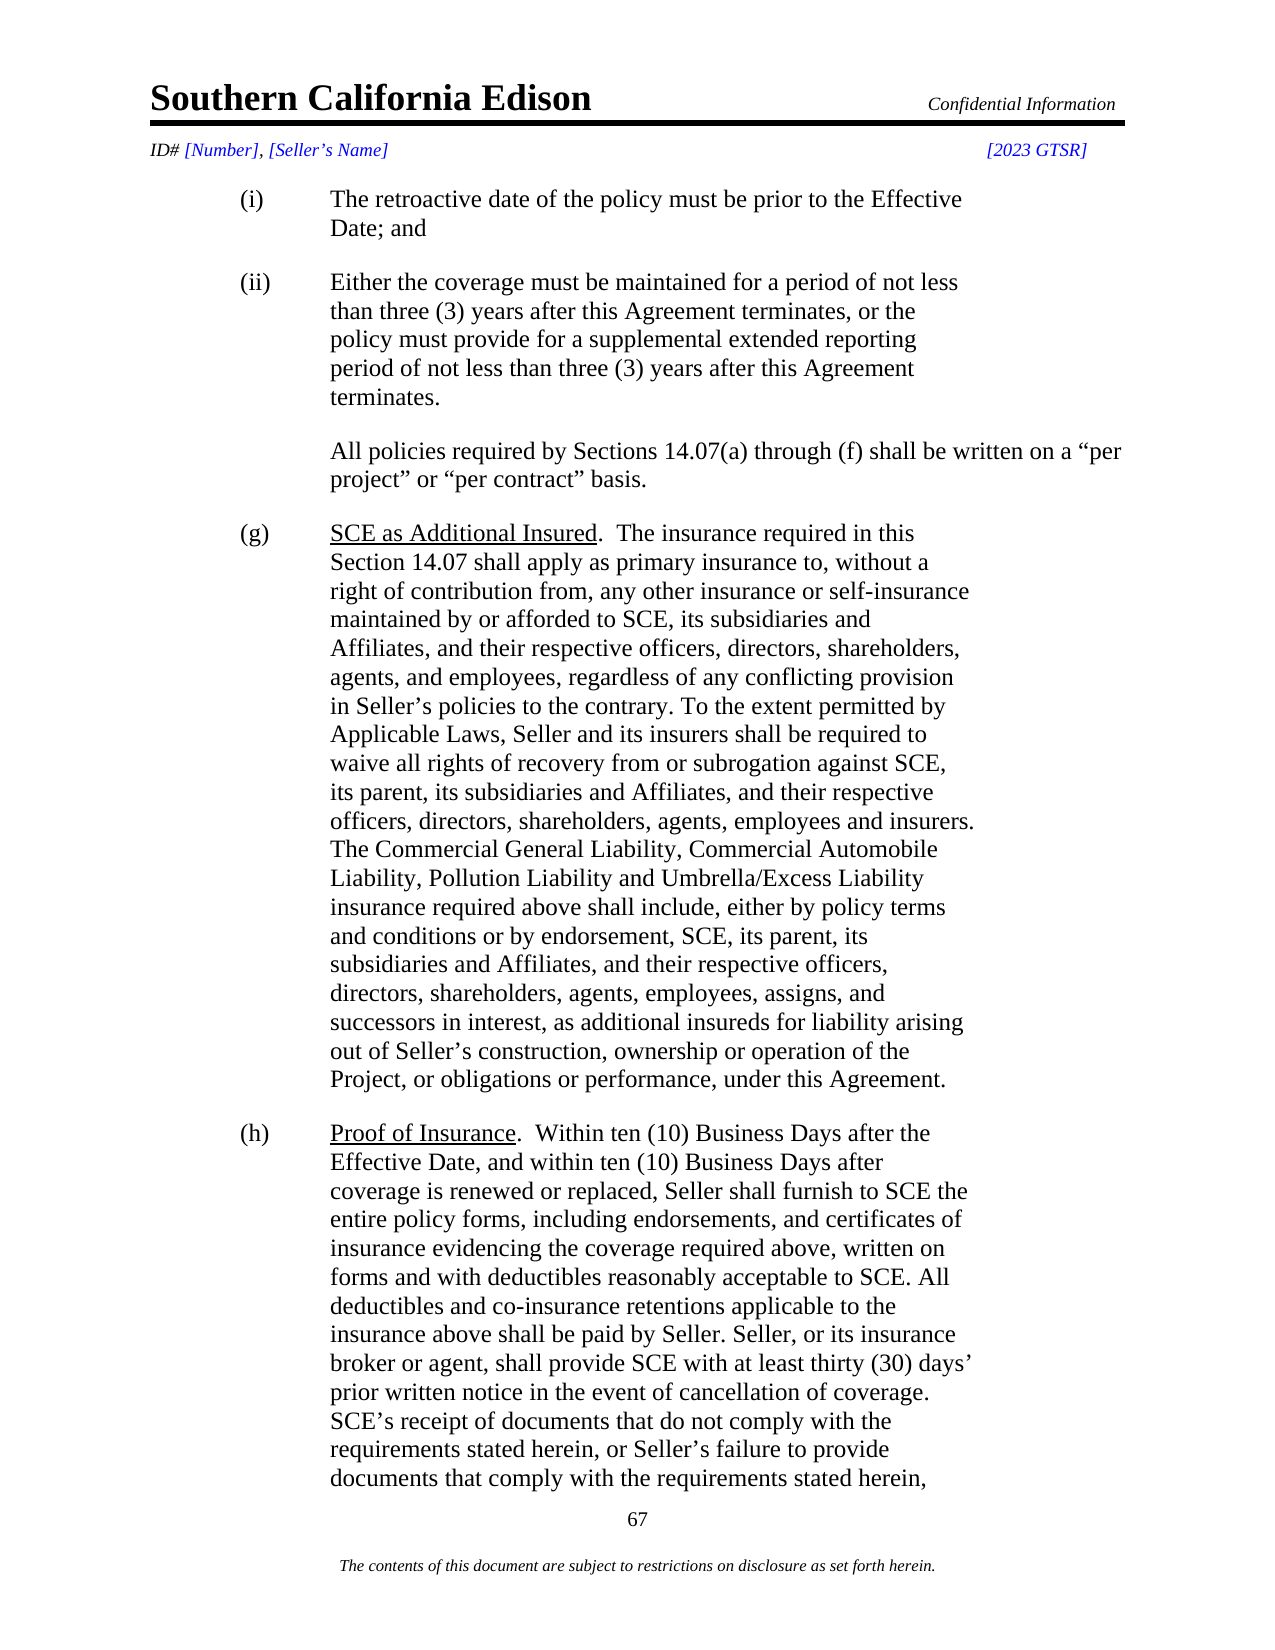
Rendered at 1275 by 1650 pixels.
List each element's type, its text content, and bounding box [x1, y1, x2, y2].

subtitle The retroactive date of the policy must be prior to the Effective Date; and [240, 184, 975, 242]
subtitle All policies required by Sections 14.07(a) through (f) shall be written on a “per project” or “per contract” basis. [330, 436, 1125, 493]
subtitle SCE as Additional Insured. The insurance required in this Section 14.07 shall apply as primary insurance to, without a right of contribution from, any other insurance or self-insurance maintained by or afforded to SCE, its subsidiaries and Affiliates, and their respective officers, directors, shareholders, agents, and employees, regardless of any conflicting provision in Seller’s policies to the contrary. To the extent permitted by Applicable Laws, Seller and its insurers shall be required to waive all rights of recovery from or subrogation against SCE, its parent, its subsidiaries and Affiliates, and their respective officers, directors, shareholders, agents, employees and insurers. The Commercial General Liability, Commercial Automobile Liability, Pollution Liability and Umbrella/Excess Liability insurance required above shall include, either by policy terms and conditions or by endorsement, SCE, its parent, its subsidiaries and Affiliates, and their respective officers, directors, shareholders, agents, employees, assigns, and successors in interest, as additional insureds for liability arising out of Seller’s construction, ownership or operation of the Project, or obligations or performance, under this Agreement. [240, 518, 975, 1093]
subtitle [240, 1118, 975, 1492]
subtitle Either the coverage must be maintained for a period of not less than three (3) years after this Agreement terminates, or the policy must provide for a supplemental extended reporting period of not less than three (3) years after this Agreement terminates. [240, 267, 975, 411]
